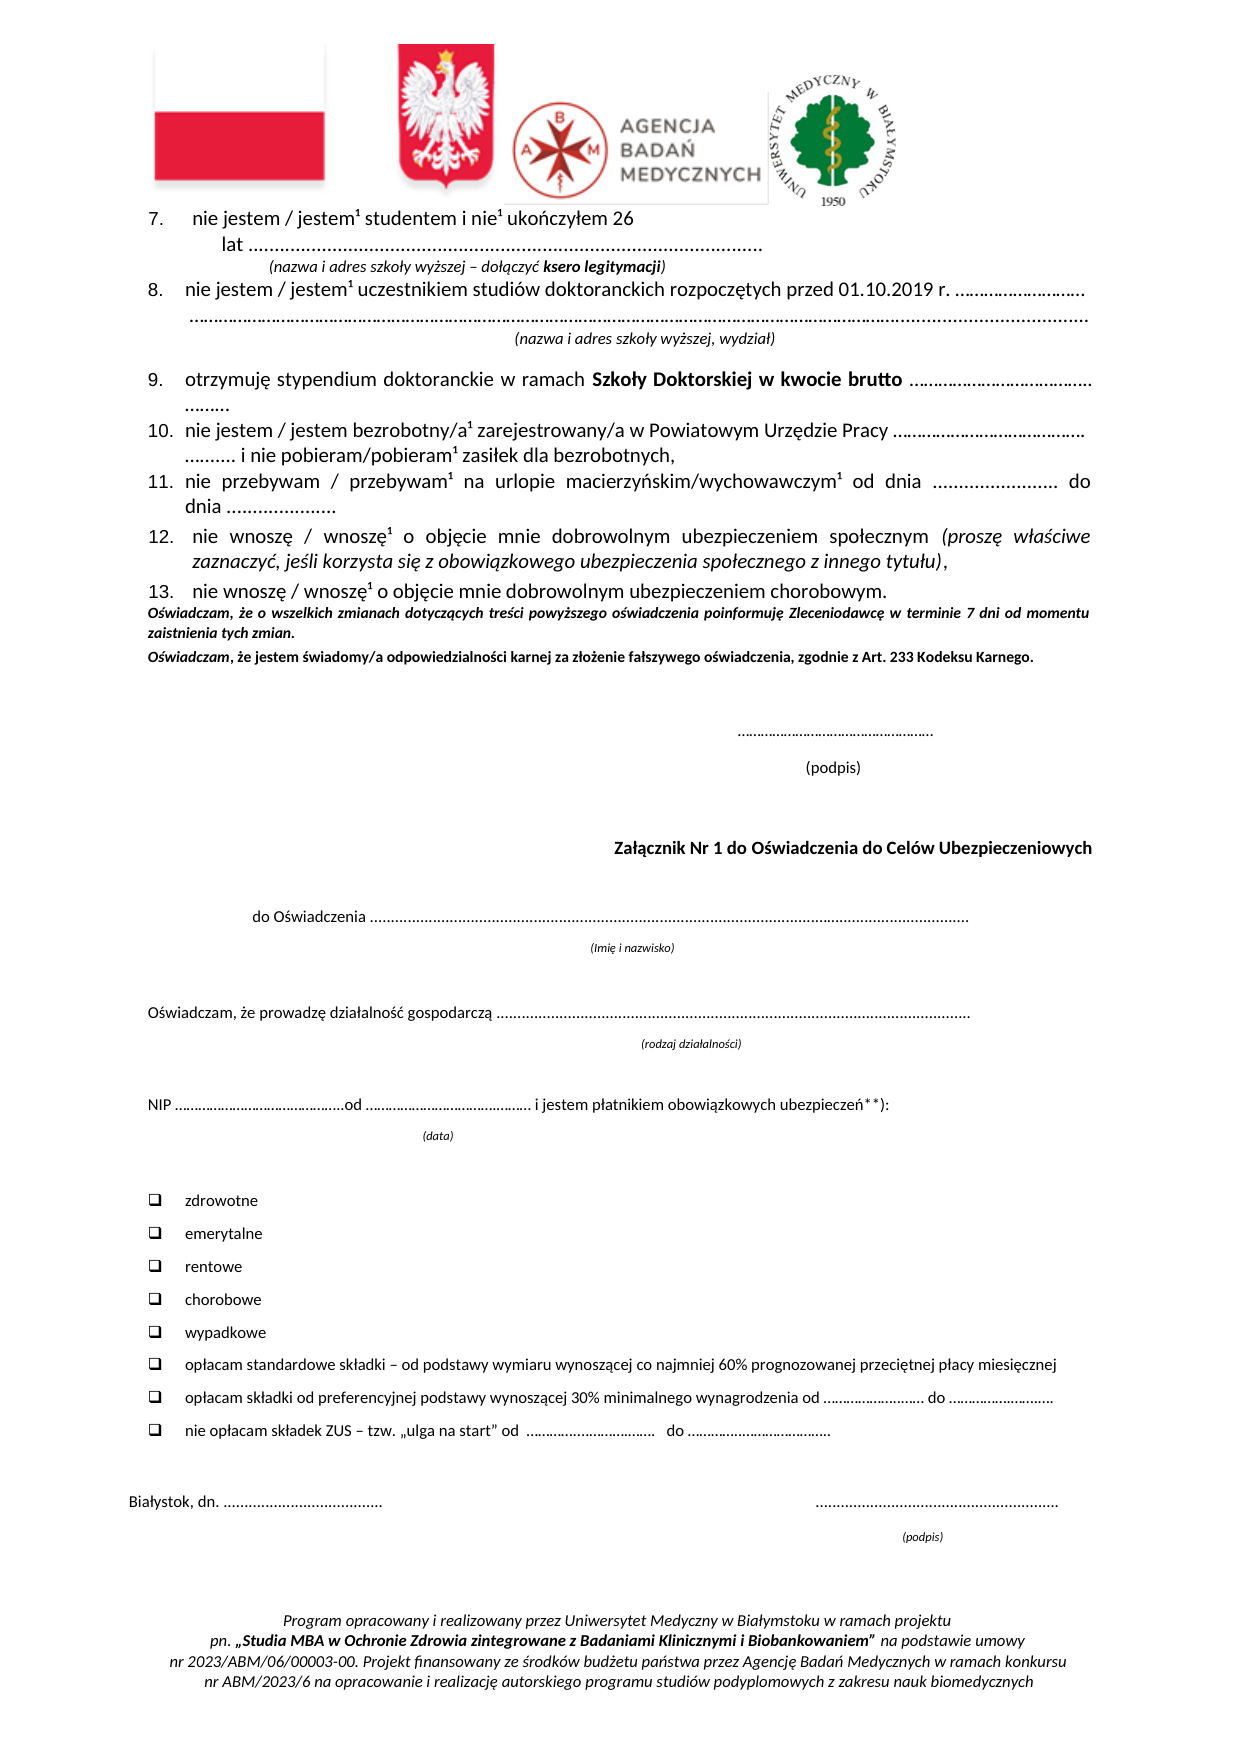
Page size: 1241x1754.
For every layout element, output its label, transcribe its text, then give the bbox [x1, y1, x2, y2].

list rentowe [148, 1256, 1093, 1277]
text Oświadczam, że prowadzę działalność gospodarczą ................................................................................................................. [148, 1002, 1093, 1023]
text Załącznik Nr 1 do Oświadczenia do Celów Ubezpieczeniowych [129, 836, 1093, 859]
text Białystok, dn. ...................................... .......................................................... [129, 1491, 1093, 1511]
list chorobowe [148, 1289, 1093, 1309]
list emerytalne [148, 1223, 1093, 1244]
list nie wnoszę / wnoszę¹ o objęcie mnie dobrowolnym ubezpieczeniem chorobowym. [148, 578, 1093, 603]
list nie opłacam składek ZUS – tzw. „ulga na start” od …………....……….……. do …………..………………….. [148, 1420, 1093, 1441]
list nie jestem / jestem bezrobotny/a¹ zarejestrowany/a w Powiatowym Urzędzie Pracy ………………………………….…....... i nie pobieram/pobieram¹ zasiłek dla bezrobotnych, [148, 417, 1093, 468]
picture [147, 44, 896, 206]
text Oświadczam, że jestem świadomy/a odpowiedzialności karnej za złożenie fałszywego oświadczenia, zgodnie z Art. 233 Kodeksu Karnego. [148, 647, 1093, 666]
list nie przebywam / przebywam¹ na urlopie macierzyńskim/wychowawczym¹ od dnia ........................ do dnia ..................... [148, 468, 1093, 519]
list wypadkowe [148, 1322, 1093, 1342]
text (podpis) [811, 1529, 1093, 1544]
list nie jestem / jestem¹ studentem i nie¹ ukończyłem 26 lat .................................................................................................. [148, 205, 1093, 256]
text …………………………………………… [664, 720, 1093, 740]
text (data) [129, 1128, 1093, 1144]
text do Oświadczenia .............................................................................................................…............................... [129, 906, 1093, 927]
list opłacam składki od preferencyjnej podstawy wynoszącej 30% minimalnego wynagrodzenia od ………………..…… do …………….…….…. [148, 1387, 1093, 1408]
text …………………………………………………………………………………………………………………………………..................................... (nazwa i adres szkoły wyższej, wydział) [148, 302, 1093, 348]
text NIP ……………………………………..od …………………………….……… i jestem płatnikiem obowiązkowych ubezpieczeń**): [148, 1094, 1093, 1115]
text (Imię i nazwisko) [516, 940, 1093, 955]
text (podpis) [148, 758, 1093, 778]
text (rodzaj działalności) [148, 1036, 1093, 1081]
list nie jestem / jestem¹ uczestnikiem studiów doktoranckich rozpoczętych przed 01.10.2019 r. ……………………… [148, 276, 1093, 302]
text (nazwa i adres szkoły wyższej – dołączyć ksero legitymacji) [221, 256, 1093, 276]
list zdrowotne [148, 1191, 1093, 1211]
list otrzymuję stypendium doktoranckie w ramach Szkoły Doktorskiej w kwocie brutto ………………………………..…...… [148, 366, 1093, 417]
list nie wnoszę / wnoszę¹ o objęcie mnie dobrowolnym ubezpieczeniem społecznym (proszę właściwe zaznaczyć, jeśli korzysta się z obowiązkowego ubezpieczenia społecznego z innego tytułu), [148, 523, 1093, 574]
list opłacam standardowe składki – od podstawy wymiaru wynoszącej co najmniej 60% prognozowanej przeciętnej płacy miesięcznej [148, 1355, 1093, 1375]
text Oświadczam, że o wszelkich zmianach dotyczących treści powyższego oświadczenia poinformuję Zleceniodawcę w terminie 7 dni od momentu zaistnienia tych zmian. [148, 603, 1093, 642]
